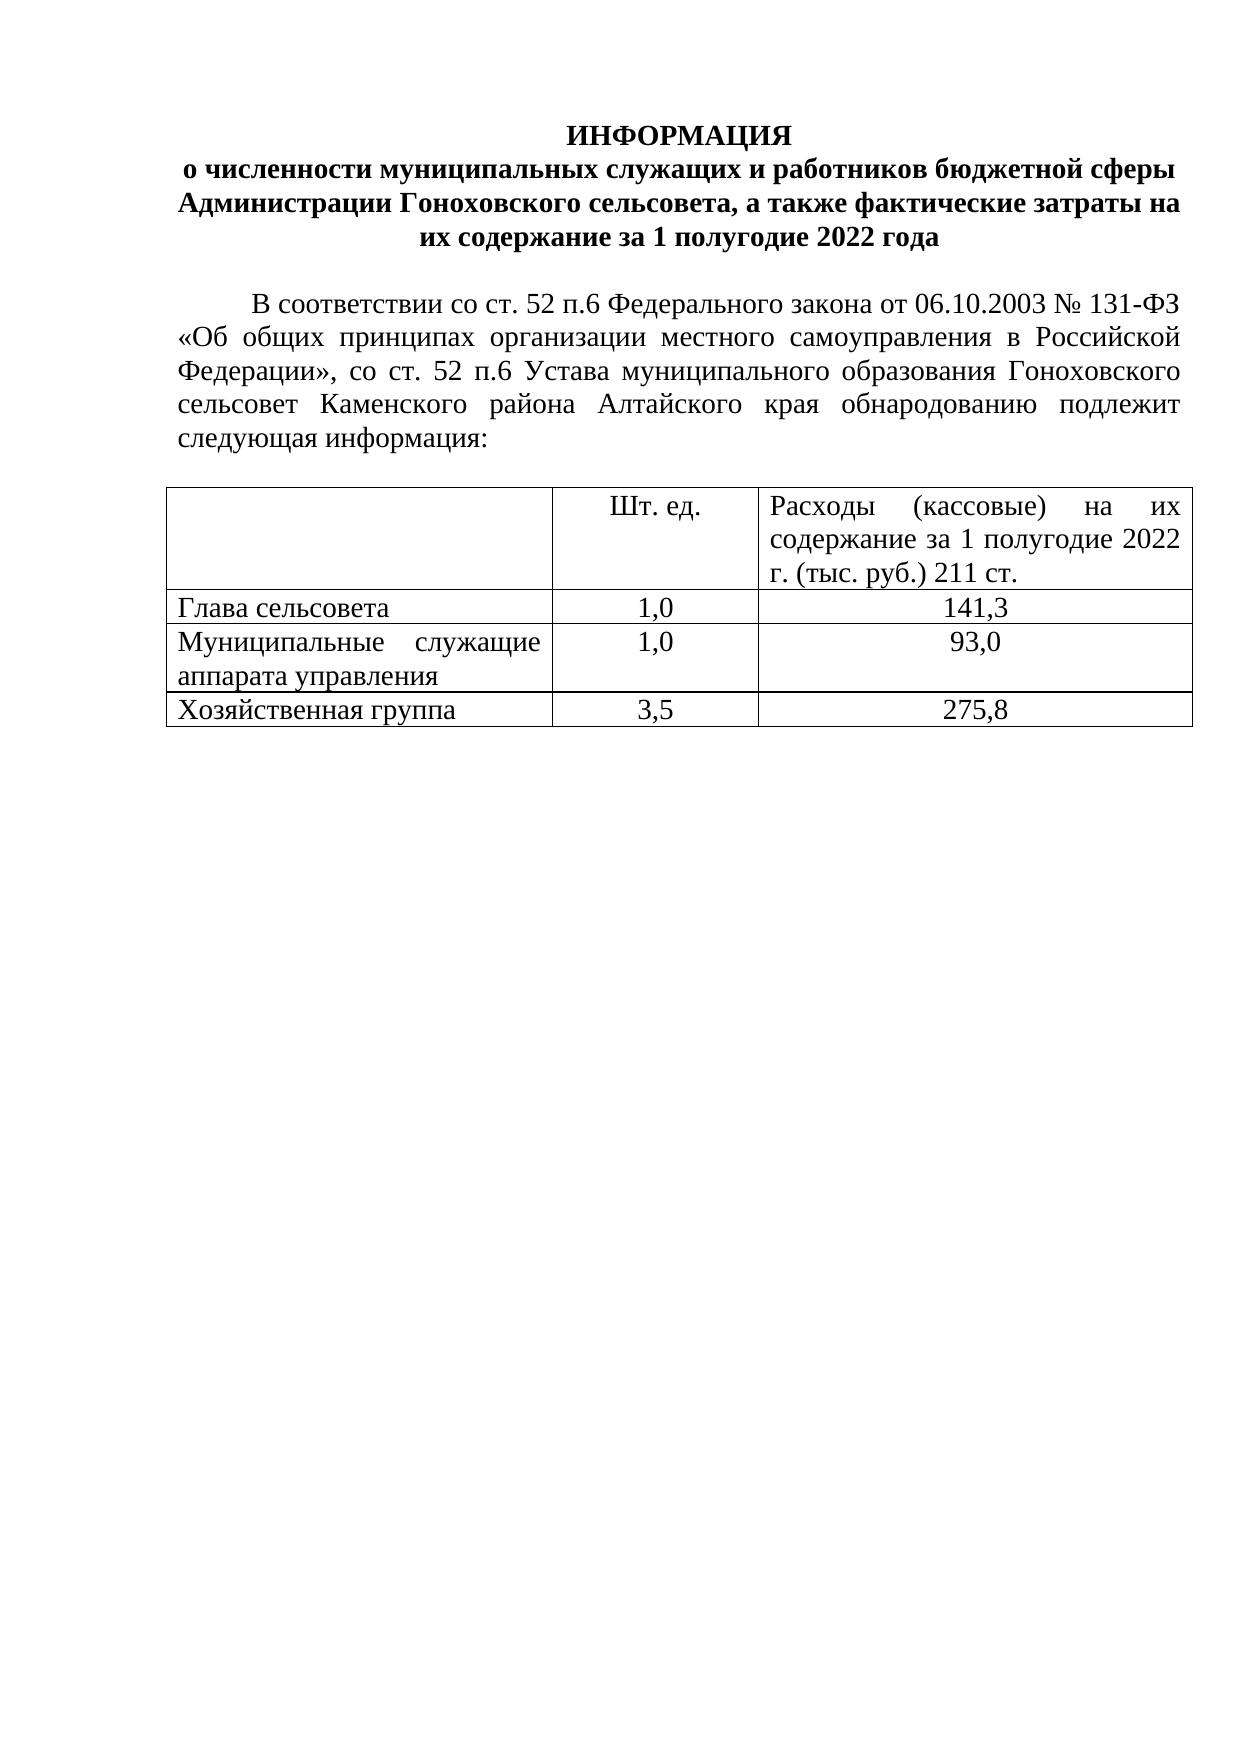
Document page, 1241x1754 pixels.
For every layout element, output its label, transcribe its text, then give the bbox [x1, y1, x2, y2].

table_header [167, 488, 552, 589]
table_cell Хозяйственная группа [167, 693, 552, 726]
text В соответствии со ст. 52 п.6 Федерального закона от 06.10.2003 № 131-ФЗ «Об общих принципах организации местного самоуправления в Российской Федерации», со ст. 52 п.6 Устава муниципального образования Гоноховского сельсовет Каменского района Алтайского края обнародованию подлежит следующая информация: [177, 286, 1181, 453]
table_header Шт. ед. [553, 488, 758, 589]
table_cell 275,8 [759, 693, 1192, 726]
text ИНФОРМАЦИЯ [177, 118, 1181, 152]
text о численности муниципальных служащих и работников бюджетной сферы Администрации Гоноховского сельсовета, а также фактические затраты на их содержание за 1 полугодие 2022 года [177, 152, 1181, 252]
table_cell Глава сельсовета [167, 590, 552, 623]
table_cell 3,5 [553, 693, 758, 726]
table_cell 1,0 [553, 590, 758, 623]
table_header Расходы (кассовые) на их содержание за 1 полугодие 2022 г. (тыс. руб.) 211 ст. [759, 488, 1192, 589]
table_cell 141,3 [759, 590, 1192, 623]
table_cell 93,0 [759, 624, 1192, 691]
table_cell Муниципальные служащие аппарата управления [167, 624, 552, 691]
table_cell 1,0 [553, 624, 758, 691]
